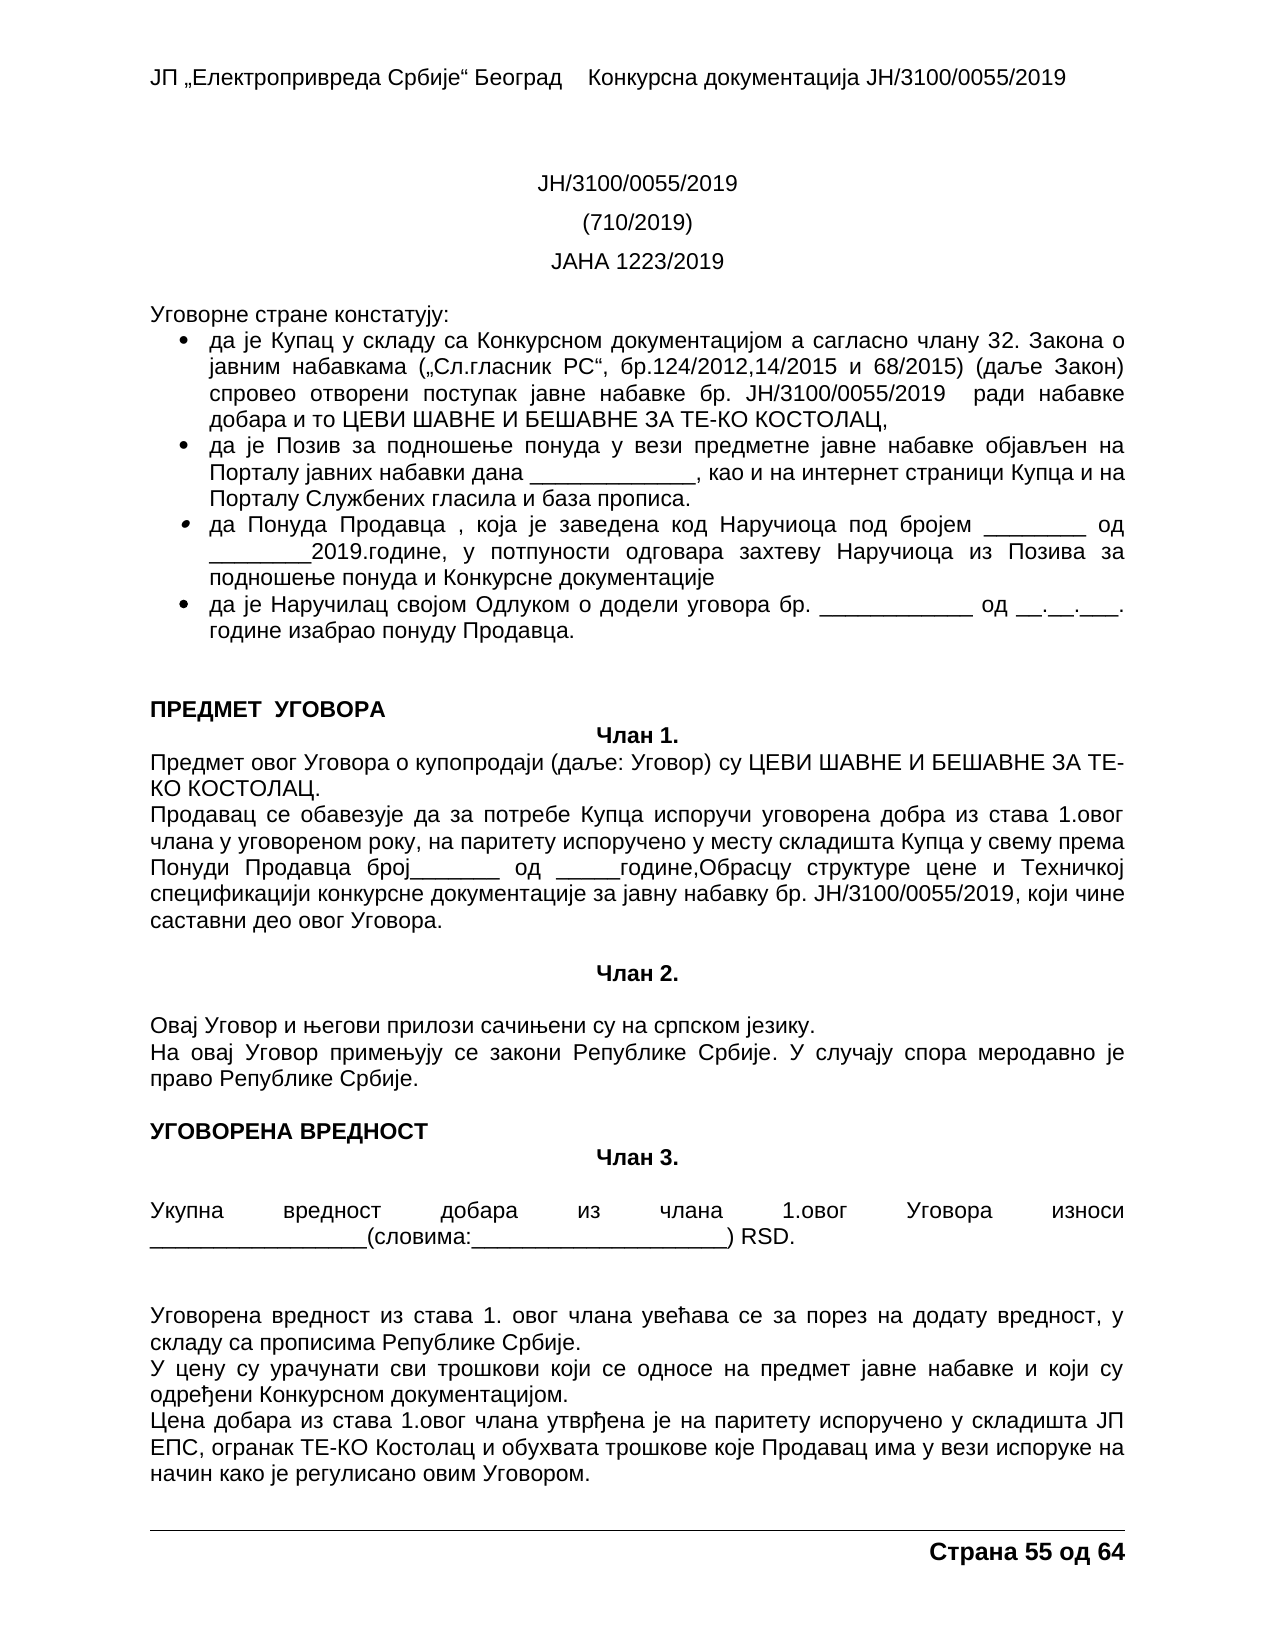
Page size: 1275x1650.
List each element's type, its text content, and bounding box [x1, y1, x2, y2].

text да Понуда Продавца , која је заведена код Наручиоца под бројем ________ од ________2019.године, у потпуности одговара захтеву Наручиоца из Позива за подношење понуда и Конкурсне документације [179, 511, 1125, 591]
text ЈН/3100/0055/2019 [150, 170, 1125, 197]
text Предмет овог Уговора о купопродаји (даље: Уговор) су ЦЕВИ ШАВНЕ И БЕШАВНЕ ЗА ТЕ-КО КОСТОЛАЦ. [150, 749, 1125, 801]
text ПРЕДМЕТ УГОВОРА [150, 696, 1125, 722]
text Овај Уговор и његови прилози сачињени су на српском језику. [150, 1012, 1125, 1038]
text Члан 1. [150, 722, 1125, 749]
text Укупна вредност добара из члана 1.овог Уговора износи _________________(словима:____________________) RSD. [150, 1197, 1125, 1249]
text да је Позив за подношење понуда у вези предметне јавне набавке објављен на Порталу јавних набавки дана _____________, као и на интернет страници Купца и на Порталу Службених гласила и база прописа. [179, 432, 1125, 511]
text УГОВОРЕНА ВРЕДНОСТ [150, 1118, 1125, 1144]
text да је Купац у складу са Конкурсном документацијом а сагласно члану 32. Закона о јавним набавкама („Сл.гласник РС“, бр.124/2012,14/2015 и 68/2015) (даље Закон) спровео отворени поступак јавне набавке бр. ЈН/3100/0055/2019 ради набавке добара и то ЦЕВИ ШАВНЕ И БЕШАВНЕ ЗА ТЕ-КО КОСТОЛАЦ, [179, 327, 1125, 432]
text Уговорне стране констатују: [150, 301, 1125, 327]
text Продавац се обавезује да за потребе Купца испоручи уговорена добра из става 1.овог члана у уговореном року, на паритету испоручено у месту складишта Купца у свему према Понуди Продавца број_______ од _____године,Обрасцу структуре цене и Техничкој спецификацији конкурсне документације за јавну набавку бр. ЈН/3100/0055/2019, који чине саставни део овог Уговора. [150, 801, 1125, 933]
text Члан 2. [150, 959, 1125, 986]
text ЈАНА 1223/2019 [150, 248, 1125, 274]
text (710/2019) [150, 209, 1125, 235]
text Уговорена вредност из става 1. овог члана увећава се за порез на додату вредност, у складу са прописима Републике Србије. [150, 1302, 1125, 1355]
text Члан 3. [150, 1144, 1125, 1170]
text У цену су урачунати сви трошкови који се односе на предмет јавне набавке и који су одређени Конкурсном документацијом. [150, 1355, 1125, 1407]
text На овај Уговор примењују се закони Републике Србије. У случају спора меродавно је право Републике Србије. [150, 1038, 1125, 1091]
text Цена добара из става 1.овог члана утврђена је на паритету испоручено у складишта ЈП ЕПС, огранак ТЕ-КО Костолац и обухвата трошкове које Продавац има у вези испоруке на начин како је регулисано овим Уговором. [150, 1407, 1125, 1487]
text да је Наручилац својом Одлуком о додели уговора бр. ____________ од __.__.___. године изабрао понуду Продавца. [179, 591, 1125, 643]
